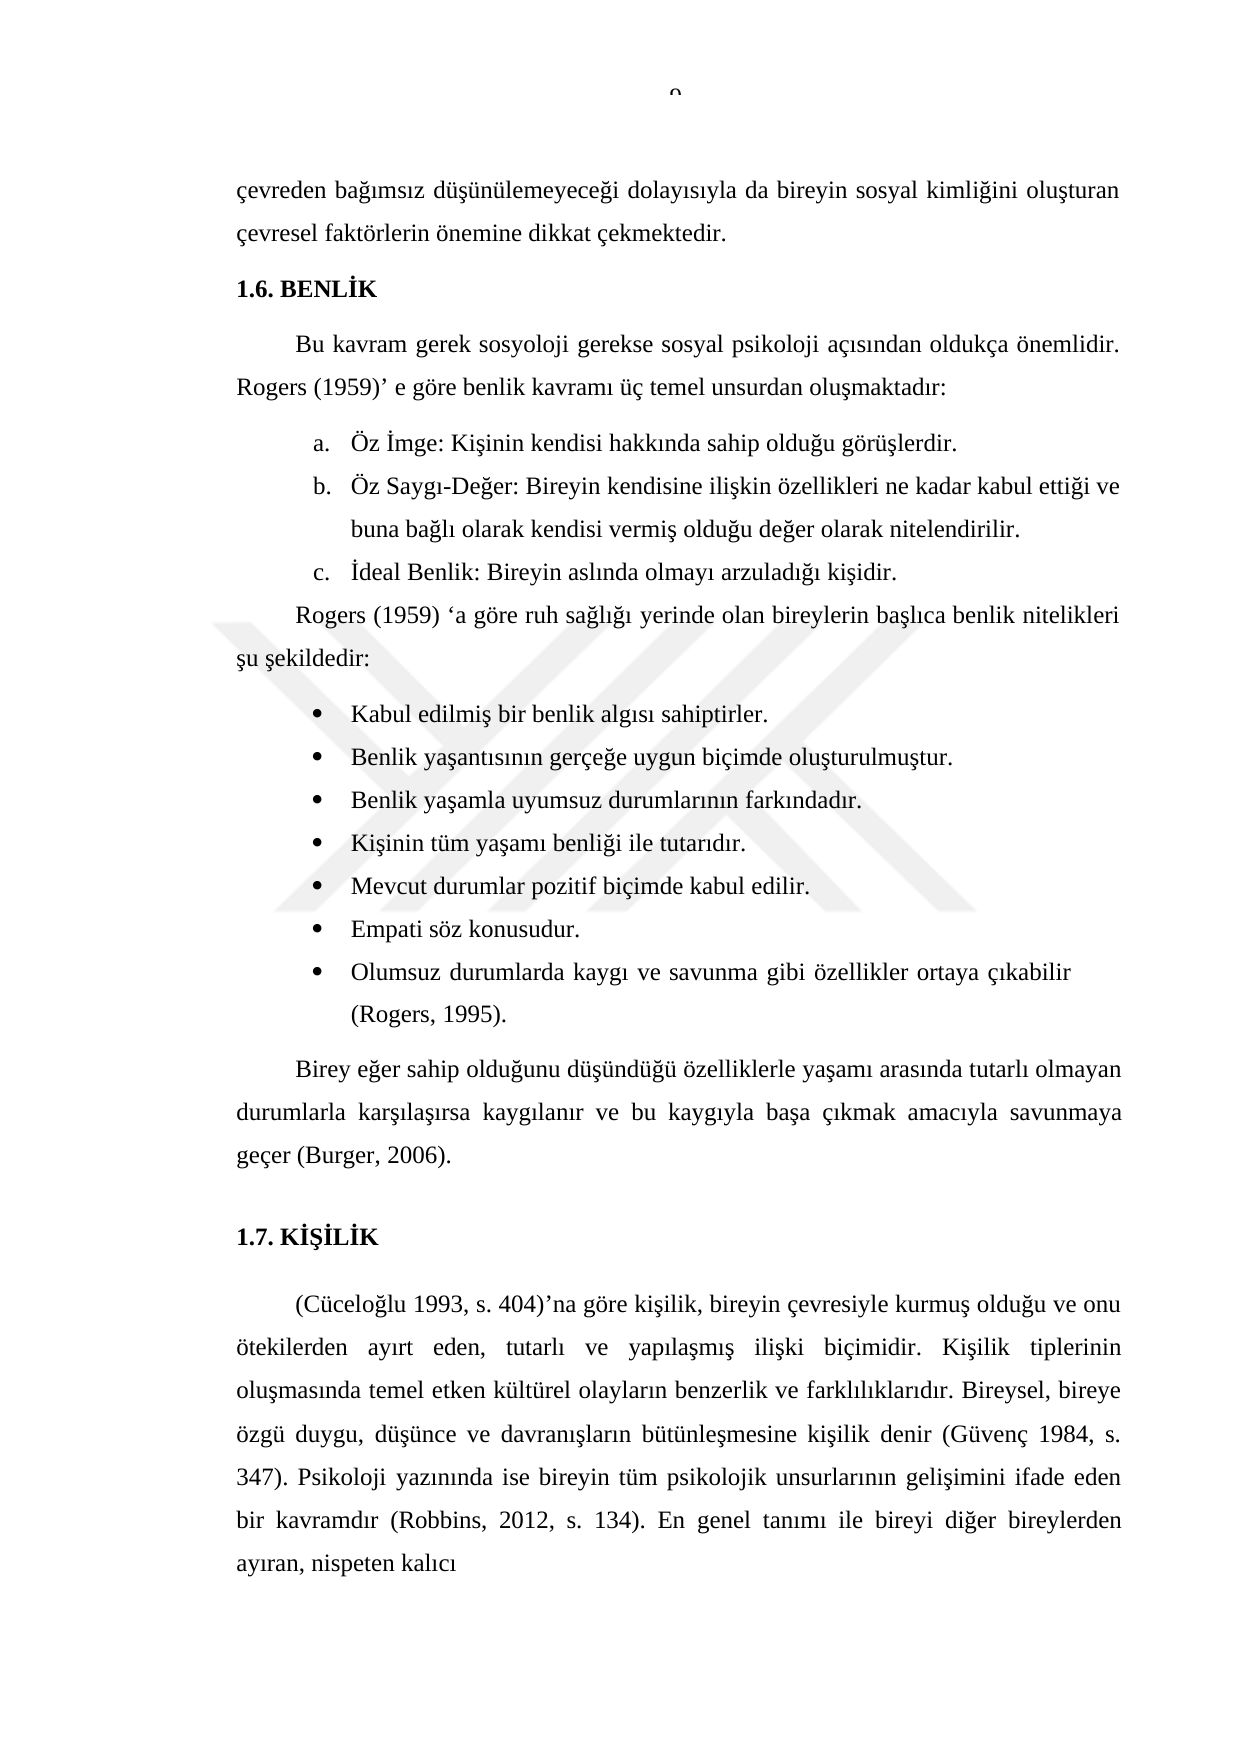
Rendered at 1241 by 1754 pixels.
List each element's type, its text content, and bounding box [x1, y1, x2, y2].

list Benlik yaşantısının gerçeğe uygun biçimde oluşturulmuştur. [313, 742, 1163, 771]
text Rogers (1959) ‘a göre ruh sağlığı yerinde olan bireylerin başlıca benlik nitelikleri şu şekildedir: [236, 600, 1139, 672]
text çevreden bağımsız düşünülemeyeceği dolayısıyla da bireyin sosyal kimliğini oluşturan çevresel faktörlerin önemine dikkat çekmektedir. [236, 175, 1139, 247]
list Empati söz konusudur. [313, 914, 1163, 943]
subtitle BENLİK [236, 274, 1163, 303]
text Birey eğer sahip olduğunu düşündüğü özelliklerle yaşamı arasında tutarlı olmayan durumlarla karşılaşırsa kaygılanır ve bu kaygıyla başa çıkmak amacıyla savunmaya geçer (Burger, 2006). [236, 1054, 1122, 1169]
text Bu kavram gerek sosyoloji gerekse sosyal psikoloji açısından oldukça önemlidir. [295, 329, 1163, 358]
list Benlik yaşamla uyumsuz durumlarının farkındadır. [313, 785, 1163, 814]
list Öz Saygı-Değer: Bireyin kendisine ilişkin özellikleri ne kadar kabul ettiği ve buna bağlı olarak kendisi vermiş olduğu değer olarak nitelendirilir. [313, 471, 1122, 543]
list Öz İmge: Kişinin kendisi hakkında sahip olduğu görüşlerdir. [313, 428, 1163, 457]
list Mevcut durumlar pozitif biçimde kabul edilir. [313, 871, 1163, 900]
list İdeal Benlik: Bireyin aslında olmayı arzuladığı kişidir. [313, 557, 1163, 586]
list Kabul edilmiş bir benlik algısı sahiptirler. [313, 699, 1163, 728]
list Kişinin tüm yaşamı benliği ile tutarıdır. [313, 828, 1163, 857]
list Olumsuz durumlarda kaygı ve savunma gibi özellikler ortaya çıkabilir (Rogers, 1995). [313, 957, 1122, 1028]
picture [210, 616, 980, 919]
text Rogers (1959)’ e göre benlik kavramı üç temel unsurdan oluşmaktadır: [236, 372, 1163, 401]
subtitle KİŞİLİK [236, 1222, 1163, 1251]
text (Cüceloğlu 1993, s. 404)’na göre kişilik, bireyin çevresiyle kurmuş olduğu ve onu ötekilerden ayırt eden, tutarlı ve yapılaşmış ilişki biçimidir. Kişilik tiplerinin oluşmasında temel etken kültürel olayların benzerlik ve farklılıklarıdır. Bireysel, bireye özgü duygu, düşünce ve davranışların bütünleşmesine kişilik denir (Güvenç 1984, s. 347). Psikoloji yazınında ise bireyin tüm psikolojik unsurlarının gelişimini ifade eden bir kavramdır (Robbins, 2012, s. 134). En genel tanımı ile bireyi diğer bireylerden ayıran, nispeten kalıcı [236, 1289, 1122, 1577]
